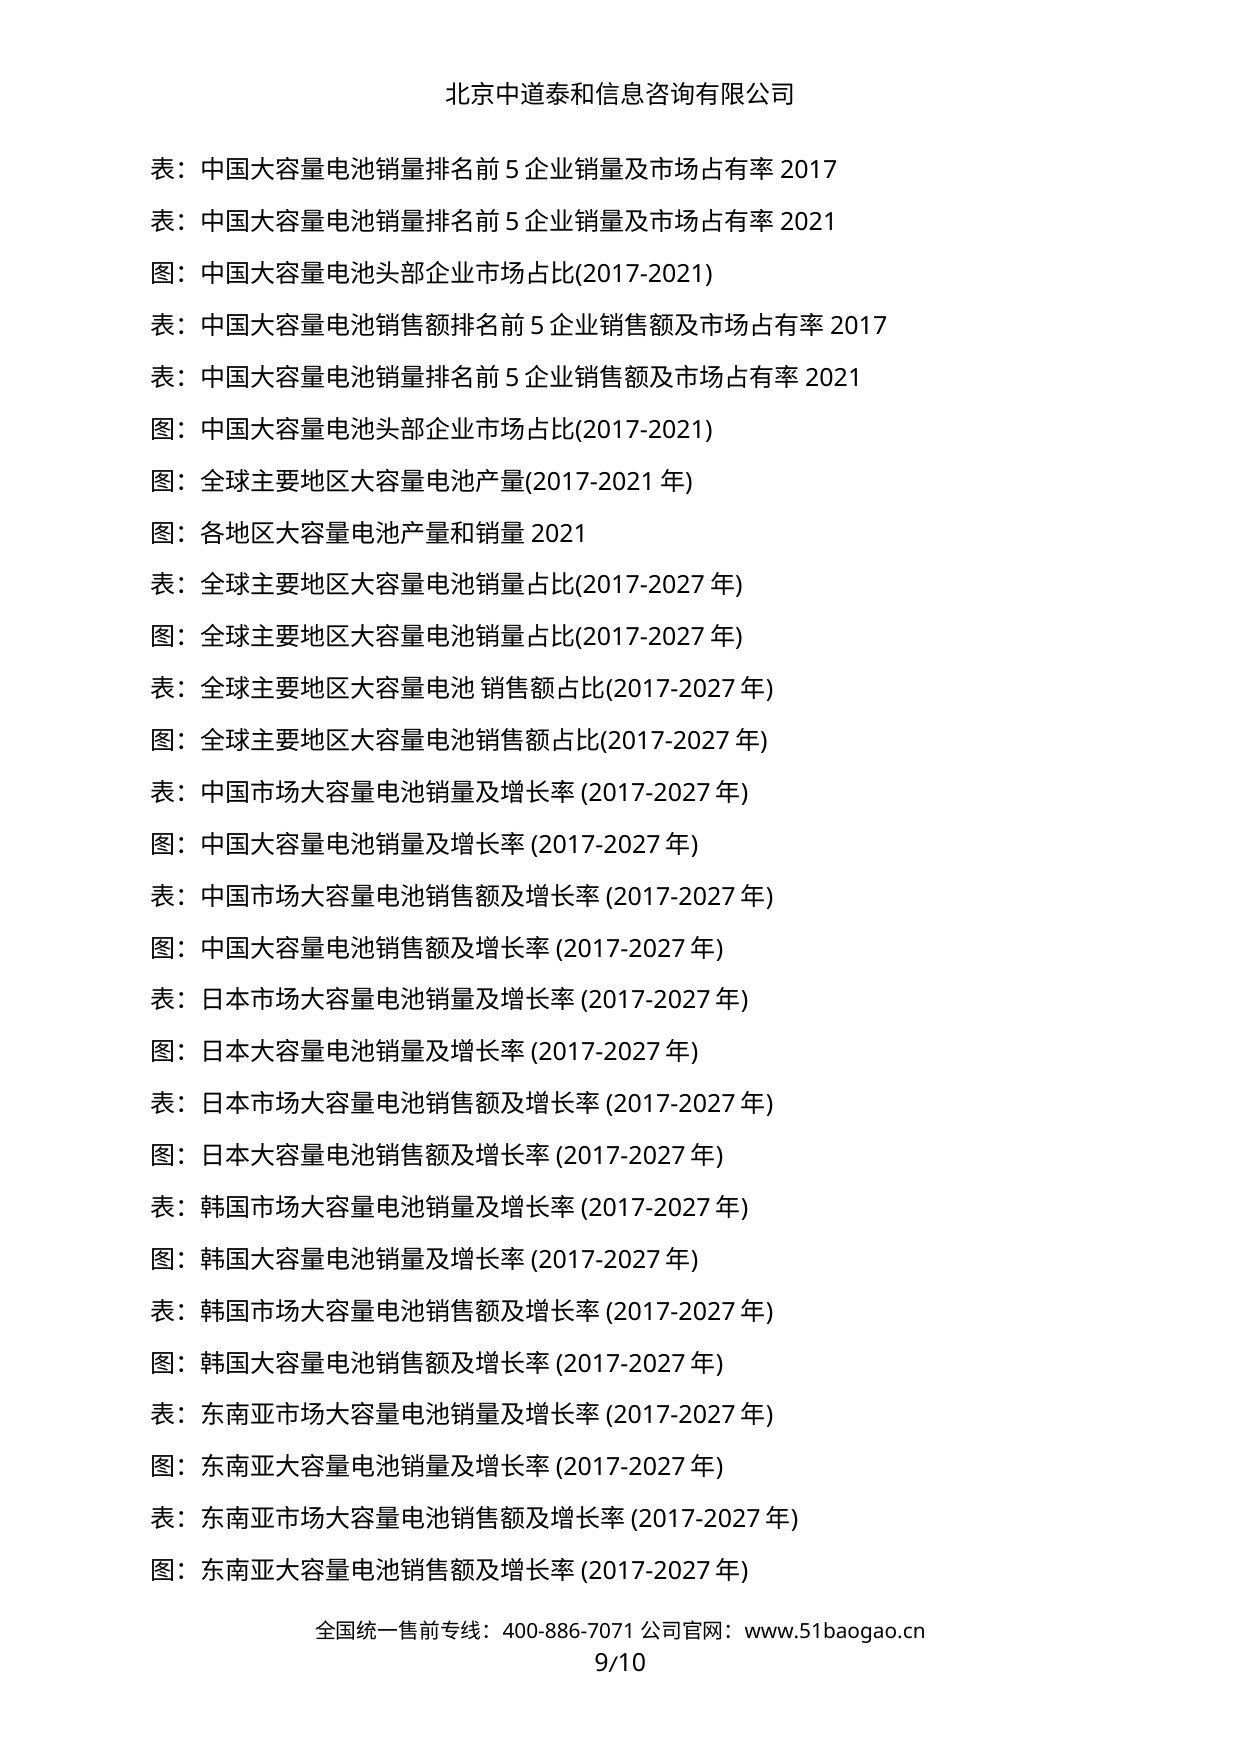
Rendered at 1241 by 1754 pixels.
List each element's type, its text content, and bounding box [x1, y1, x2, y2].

text 表：中国市场大容量电池销量及增长率 (2017-2027年) [150, 772, 1090, 809]
text 表：中国大容量电池销量排名前5企业销售额及市场占有率 2021 [150, 357, 1090, 394]
text 表：韩国市场大容量电池销售额及增长率 (2017-2027年) [150, 1291, 1090, 1327]
text 表：日本市场大容量电池销量及增长率 (2017-2027年) [150, 980, 1090, 1016]
text 图：日本大容量电池销量及增长率 (2017-2027年) [150, 1032, 1090, 1068]
text 图：韩国大容量电池销售额及增长率 (2017-2027年) [150, 1343, 1090, 1379]
text 图：中国大容量电池销售额及增长率 (2017-2027年) [150, 928, 1090, 964]
text 图：全球主要地区大容量电池销量占比(2017-2027年) [150, 617, 1090, 653]
text 图：中国大容量电池头部企业市场占比(2017-2021) [150, 409, 1090, 446]
text 表：中国市场大容量电池销售额及增长率 (2017-2027年) [150, 876, 1090, 912]
text 图：中国大容量电池头部企业市场占比(2017-2021) [150, 254, 1090, 290]
text 图：全球主要地区大容量电池产量(2017-2021年) [150, 461, 1090, 497]
text 表：日本市场大容量电池销售额及增长率 (2017-2027年) [150, 1084, 1090, 1120]
text 图：中国大容量电池销量及增长率 (2017-2027年) [150, 824, 1090, 861]
text 图：日本大容量电池销售额及增长率 (2017-2027年) [150, 1136, 1090, 1172]
text 表：全球主要地区大容量电池 销售额占比(2017-2027年) [150, 669, 1090, 705]
text 图：全球主要地区大容量电池销售额占比(2017-2027年) [150, 721, 1090, 757]
text 图：韩国大容量电池销量及增长率 (2017-2027年) [150, 1239, 1090, 1276]
text 表：中国大容量电池销售额排名前5企业销售额及市场占有率 2017 [150, 306, 1090, 342]
text 表：东南亚市场大容量电池销售额及增长率 (2017-2027年) [150, 1499, 1090, 1535]
text 图：东南亚大容量电池销售额及增长率 (2017-2027年) [150, 1551, 1090, 1587]
text 图：各地区大容量电池产量和销量 2021 [150, 513, 1090, 549]
text 表：韩国市场大容量电池销量及增长率 (2017-2027年) [150, 1187, 1090, 1224]
text 图：东南亚大容量电池销量及增长率 (2017-2027年) [150, 1447, 1090, 1483]
text 表：中国大容量电池销量排名前5企业销量及市场占有率 2017 [150, 150, 1090, 186]
text 表：全球主要地区大容量电池销量占比(2017-2027年) [150, 565, 1090, 601]
text 表：东南亚市场大容量电池销量及增长率 (2017-2027年) [150, 1395, 1090, 1431]
text 表：中国大容量电池销量排名前5企业销量及市场占有率 2021 [150, 202, 1090, 238]
